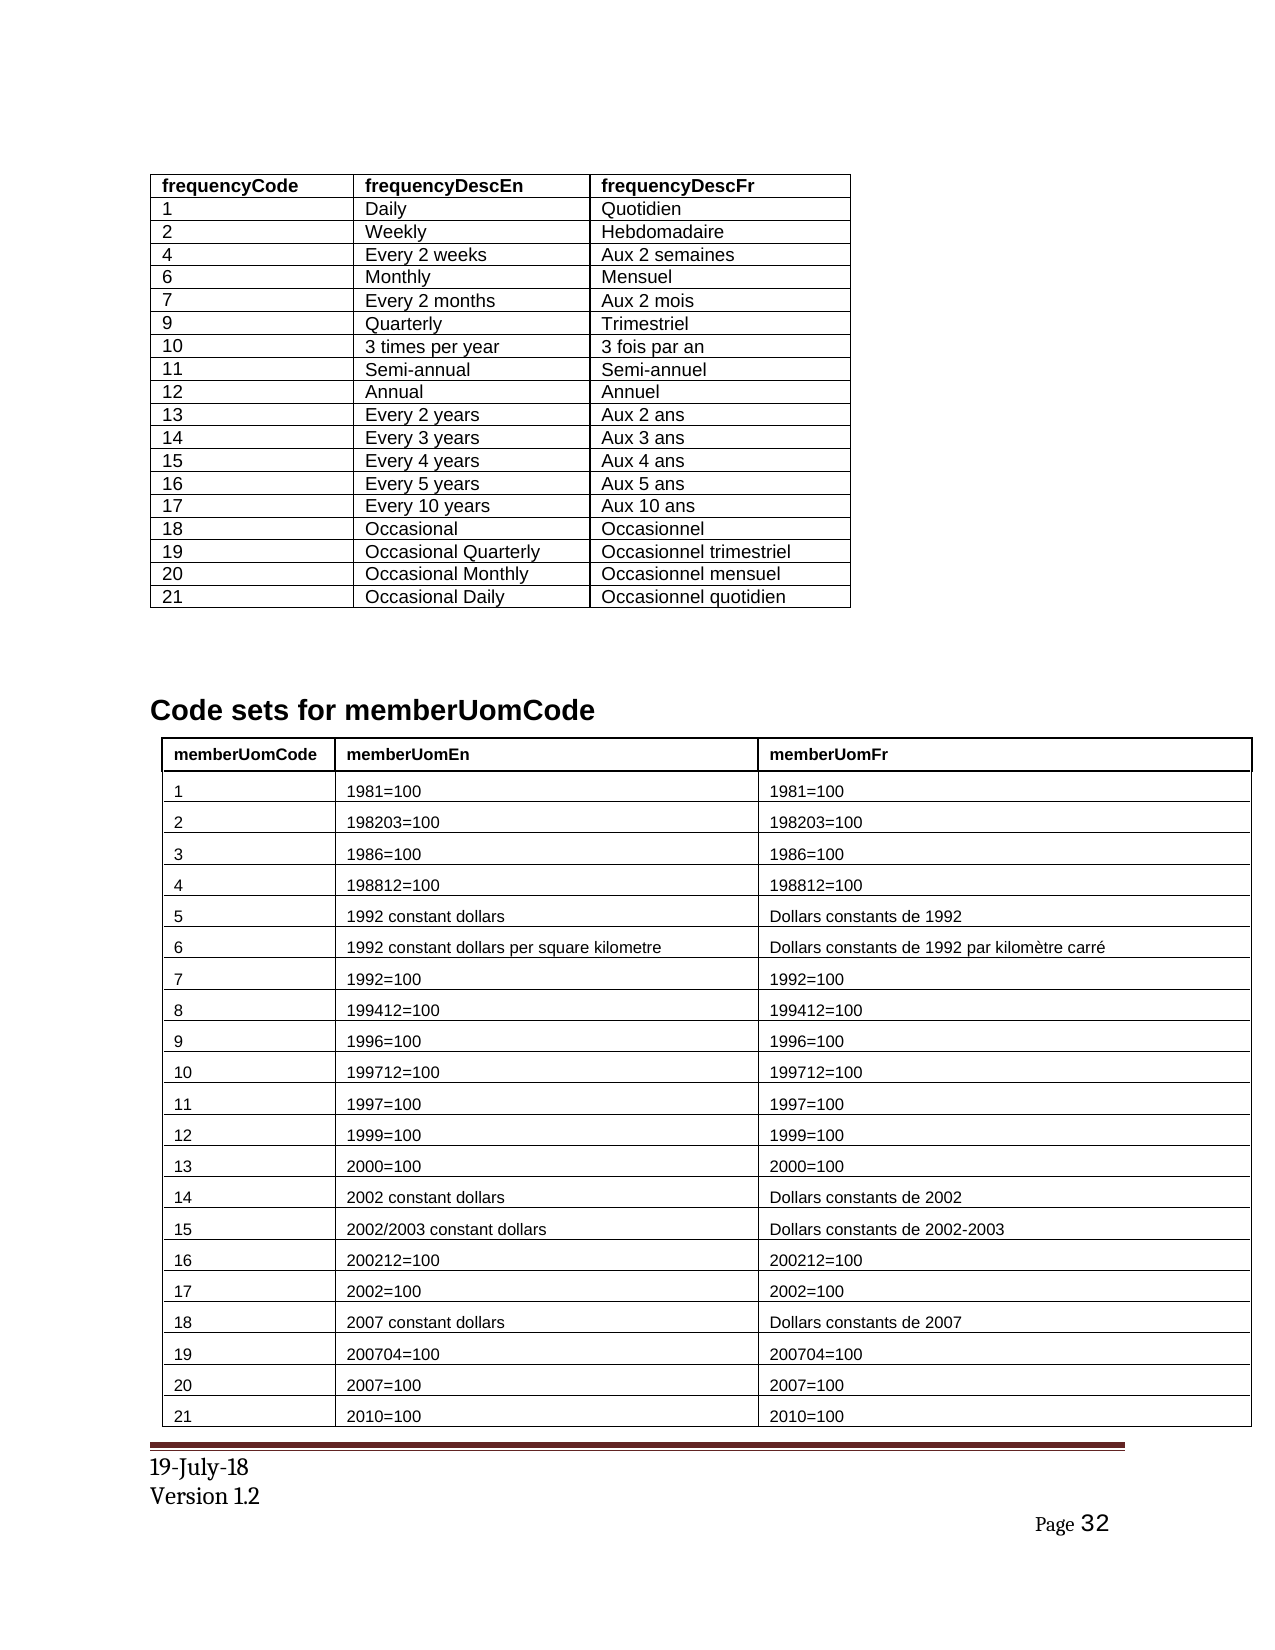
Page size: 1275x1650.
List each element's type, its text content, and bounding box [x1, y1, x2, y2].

table_cell Occasional Monthly [354, 563, 589, 584]
table_header frequencyDescFr [591, 175, 850, 197]
table_cell 3 [163, 833, 335, 863]
table_cell 2002=100 [336, 1271, 758, 1301]
table_cell Every 2 weeks [354, 244, 589, 265]
subtitle Code sets for memberUomCode [150, 693, 1125, 727]
table_cell 2002=100 [759, 1270, 1251, 1301]
table_cell 1 [151, 198, 353, 220]
table_cell 1992=100 [336, 958, 758, 988]
table_cell 19 [151, 540, 353, 562]
table_cell Aux 2 mois [591, 289, 850, 311]
table_cell 9 [151, 312, 353, 334]
table_cell Dollars constants de 2007 [759, 1301, 1251, 1332]
table_cell 15 [163, 1208, 335, 1238]
table_cell 13 [151, 404, 353, 425]
table_cell 1997=100 [336, 1083, 758, 1113]
table_cell 200704=100 [759, 1332, 1251, 1363]
table_cell Occasionnel quotidien [591, 586, 850, 607]
table_cell Occasionnel trimestriel [591, 540, 850, 562]
table_cell 198812=100 [336, 865, 758, 895]
table_cell 16 [163, 1240, 335, 1270]
table_header memberUomCode [163, 739, 334, 770]
table_cell Hebdomadaire [591, 221, 850, 242]
table_cell 1 [163, 771, 335, 801]
table_cell 1986=100 [759, 832, 1251, 863]
table_cell 1992 constant dollars per square kilometre [336, 927, 758, 957]
table_cell Dollars constants de 1992 [759, 895, 1251, 926]
table_cell Aux 2 semaines [591, 244, 850, 265]
table_cell 3 fois par an [591, 335, 850, 357]
table_cell 1997=100 [759, 1082, 1251, 1113]
table_cell 3 times per year [354, 335, 589, 357]
table_cell Aux 4 ans [591, 449, 850, 471]
table_cell 17 [151, 495, 353, 517]
table_cell Mensuel [591, 266, 850, 288]
table_cell 10 [163, 1052, 335, 1082]
table_cell 6 [151, 266, 353, 288]
table_cell 2002/2003 constant dollars [336, 1208, 758, 1238]
table_cell Occasionnel [591, 518, 850, 539]
table_cell 14 [151, 426, 353, 448]
table_cell Occasional [354, 518, 589, 539]
table_header memberUomFr [759, 739, 1251, 770]
table_cell 1999=100 [759, 1114, 1251, 1145]
table_cell 4 [163, 865, 335, 895]
table_cell 21 [151, 586, 353, 607]
table_cell Every 2 months [354, 289, 589, 311]
table_cell 20 [163, 1365, 335, 1395]
table_cell 2007=100 [759, 1364, 1251, 1395]
table_cell Every 5 years [354, 472, 589, 494]
table_cell 200704=100 [336, 1333, 758, 1363]
table_header frequencyCode [151, 175, 353, 197]
table_cell 10 [151, 335, 353, 357]
table_cell 13 [163, 1146, 335, 1176]
table_cell 198203=100 [336, 802, 758, 832]
table_cell 9 [163, 1021, 335, 1051]
table_cell Annuel [591, 381, 850, 403]
table_cell 2 [151, 221, 353, 242]
table_cell 18 [151, 518, 353, 539]
table_cell 18 [163, 1302, 335, 1332]
table_cell 16 [151, 472, 353, 494]
table_cell Every 4 years [354, 449, 589, 471]
table_cell Quarterly [354, 312, 589, 334]
table_cell 198812=100 [759, 864, 1251, 895]
table_cell 2000=100 [336, 1146, 758, 1176]
table_cell Quotidien [591, 198, 850, 220]
table_cell Daily [354, 198, 589, 220]
table_cell 12 [151, 381, 353, 403]
table_cell 2007=100 [336, 1365, 758, 1395]
table_cell 199712=100 [759, 1051, 1251, 1082]
table_cell 1986=100 [336, 833, 758, 863]
table_cell 12 [163, 1115, 335, 1145]
table_cell Monthly [354, 266, 589, 288]
table_cell Trimestriel [591, 312, 850, 334]
table_cell 2010=100 [336, 1396, 758, 1426]
table_cell 7 [163, 958, 335, 988]
table_cell 2010=100 [759, 1395, 1251, 1426]
table_cell 200212=100 [336, 1240, 758, 1270]
table_cell 20 [151, 563, 353, 584]
table_cell Occasional Quarterly [354, 540, 589, 562]
table_cell 198203=100 [759, 801, 1251, 832]
table_cell Every 3 years [354, 426, 589, 448]
table_cell 1996=100 [759, 1020, 1251, 1051]
table_cell 21 [163, 1396, 335, 1426]
table_cell Dollars constants de 2002 [759, 1176, 1251, 1207]
table_cell 6 [163, 927, 335, 957]
table_cell Occasional Daily [354, 586, 589, 607]
table_cell 200212=100 [759, 1239, 1251, 1270]
table_cell Dollars constants de 1992 par kilomètre carré [759, 926, 1251, 957]
table_cell Semi-annuel [591, 358, 850, 380]
table_cell 8 [163, 990, 335, 1020]
table_cell 4 [151, 244, 353, 265]
table_cell 2 [163, 802, 335, 832]
table_cell 2000=100 [759, 1145, 1251, 1176]
table_cell Dollars constants de 2002-2003 [759, 1207, 1251, 1238]
table_cell 17 [163, 1271, 335, 1301]
table_cell 19 [163, 1333, 335, 1363]
table_cell Annual [354, 381, 589, 403]
table_cell 1992=100 [759, 957, 1251, 988]
table_cell Weekly [354, 221, 589, 242]
table_header memberUomEn [336, 739, 757, 770]
table_cell 1981=100 [336, 772, 758, 801]
table_cell Aux 5 ans [591, 472, 850, 494]
table_cell 199712=100 [336, 1052, 758, 1082]
table_cell 1999=100 [336, 1115, 758, 1145]
table_cell Semi-annual [354, 358, 589, 380]
table_cell Every 10 years [354, 495, 589, 517]
table_cell Aux 3 ans [591, 426, 850, 448]
table_cell 11 [163, 1083, 335, 1113]
table_cell 5 [163, 896, 335, 926]
table_cell Occasionnel mensuel [591, 563, 850, 584]
table_cell 199412=100 [759, 989, 1251, 1020]
table_cell 14 [163, 1177, 335, 1207]
table_cell 15 [151, 449, 353, 471]
table_cell Aux 10 ans [591, 495, 850, 517]
table_cell 2002 constant dollars [336, 1177, 758, 1207]
table_cell 11 [151, 358, 353, 380]
table_header frequencyDescEn [354, 175, 589, 197]
table_cell 1996=100 [336, 1021, 758, 1051]
table_cell 7 [151, 289, 353, 311]
table_cell 2007 constant dollars [336, 1302, 758, 1332]
table_cell 1981=100 [759, 770, 1251, 801]
table_cell Aux 2 ans [591, 404, 850, 425]
table_cell Every 2 years [354, 404, 589, 425]
table_cell 1992 constant dollars [336, 896, 758, 926]
table_cell 199412=100 [336, 990, 758, 1020]
